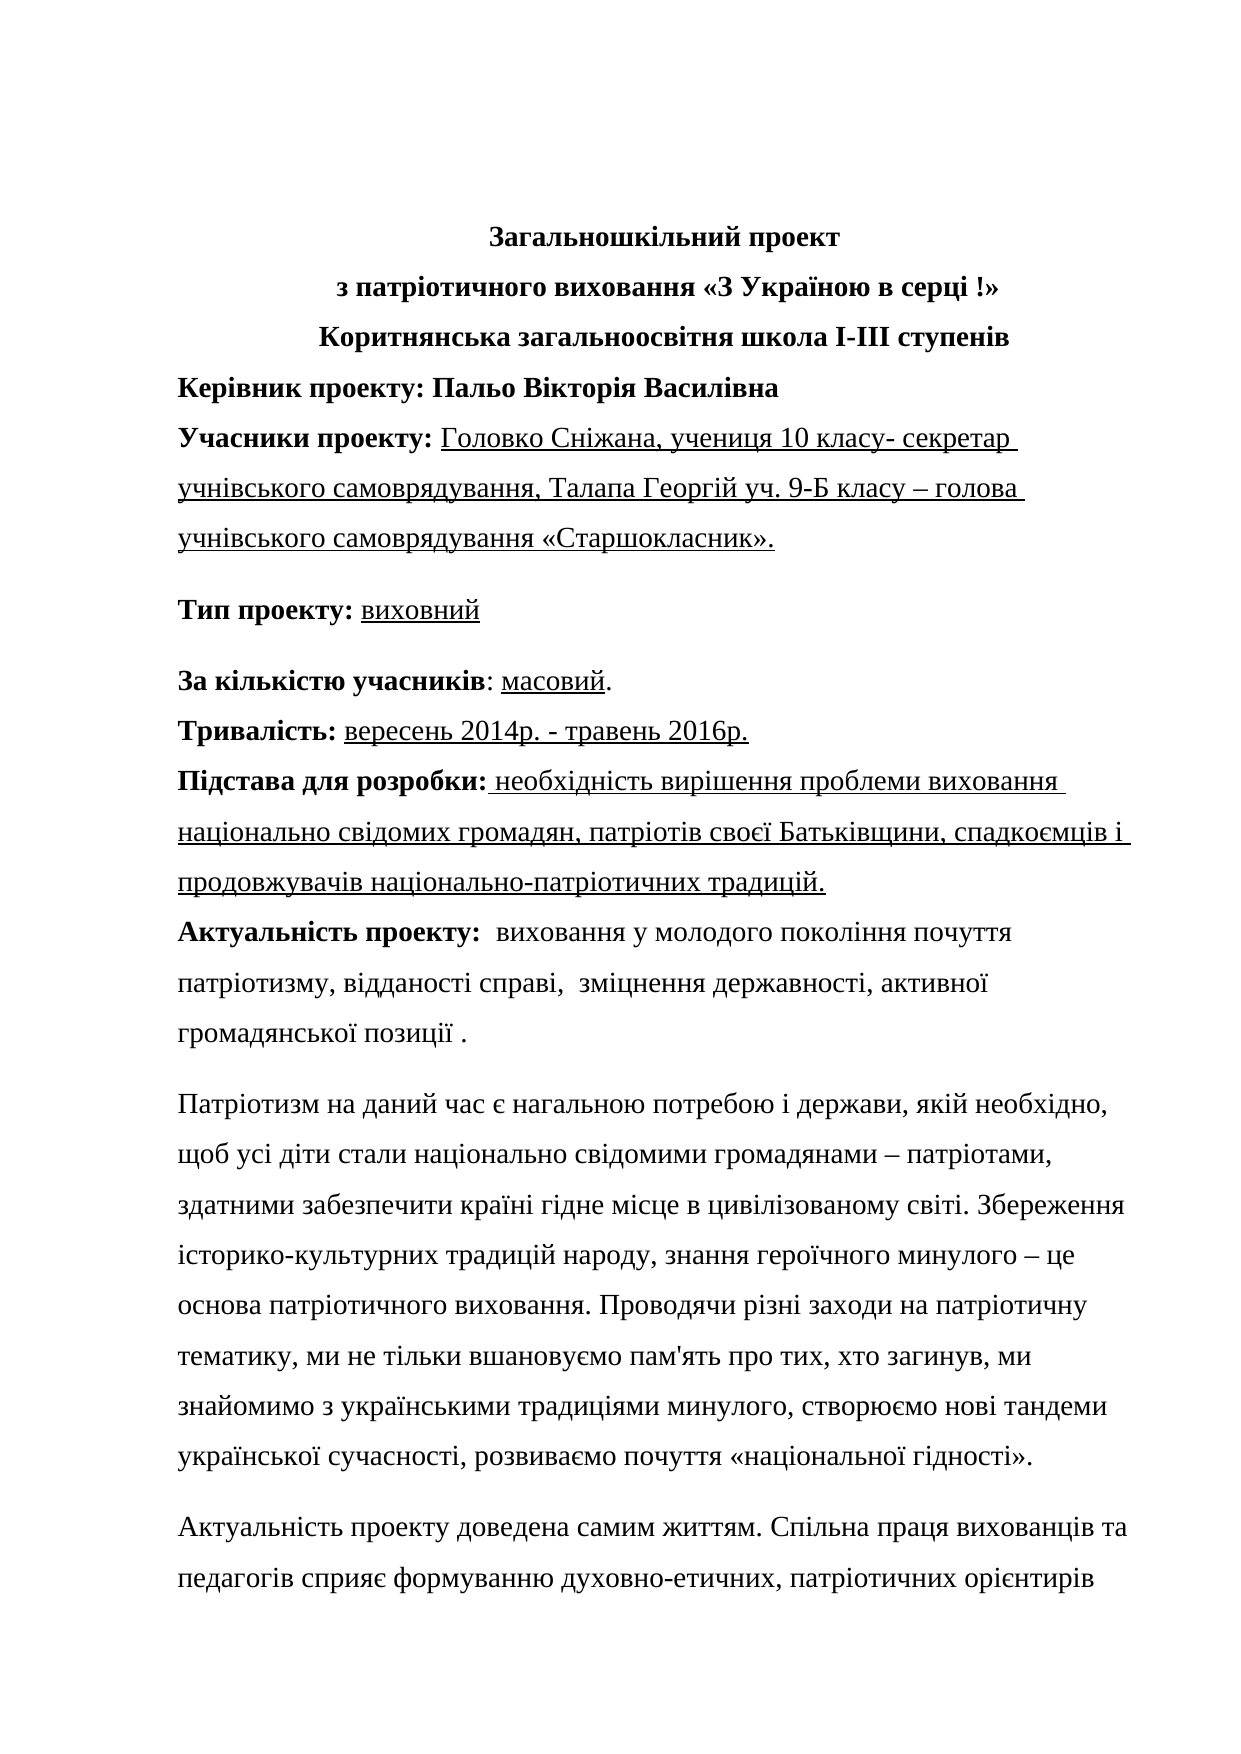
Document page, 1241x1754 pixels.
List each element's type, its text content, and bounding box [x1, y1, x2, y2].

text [177, 1509, 1152, 1593]
text Тип проекту: виховний [177, 592, 1152, 625]
text Тривалість: вересень 2014р. - травень 2016р. [177, 713, 1152, 747]
text з патріотичного виховання «З Україною в серці !» [177, 269, 1152, 303]
text Загальношкільний проект [177, 219, 1152, 252]
text Підстава для розробки: необхідність вирішення проблеми виховання національно свідомих громадян, патріотів своєї Батьківщини, спадкоємців і продовжувачів національно-патріотичних традицій. [177, 763, 1152, 898]
text Учасники проекту: Головко Сніжана, учениця 10 класу- секретар учнівського самоврядування, Талапа Георгій уч. 9-Б класу – голова учнівського самоврядування «Старшокласник». [177, 420, 1152, 554]
text Патріотизм на даний час є нагальною потребою і держави, якій необхідно, щоб усі діти стали національно свідомими громадянами – патріотами, здатними забезпечити країні гідне місце в цивілізованому світі. Збереження історико-культурних традицій народу, знання героїчного минулого – це основа патріотичного виховання. Проводячи різні заходи на патріотичну тематику, ми не тільки вшановуємо пам'ять про тих, хто загинув, ми знайомимо з українськими традиціями минулого, створюємо нові тандеми української сучасності, розвиваємо почуття «національної гідності». [177, 1086, 1152, 1472]
text За кількістю учасників: масовий. [177, 663, 1152, 696]
text Актуальність проекту: виховання у молодого покоління почуття патріотизму, відданості справі, зміцнення державності, активної громадянської позиції . [177, 914, 1152, 1049]
text Керівник проекту: Пальо Вікторія Василівна [177, 370, 1152, 403]
text Коритнянська загальноосвітня школа І-ІІІ ступенів [177, 319, 1152, 353]
